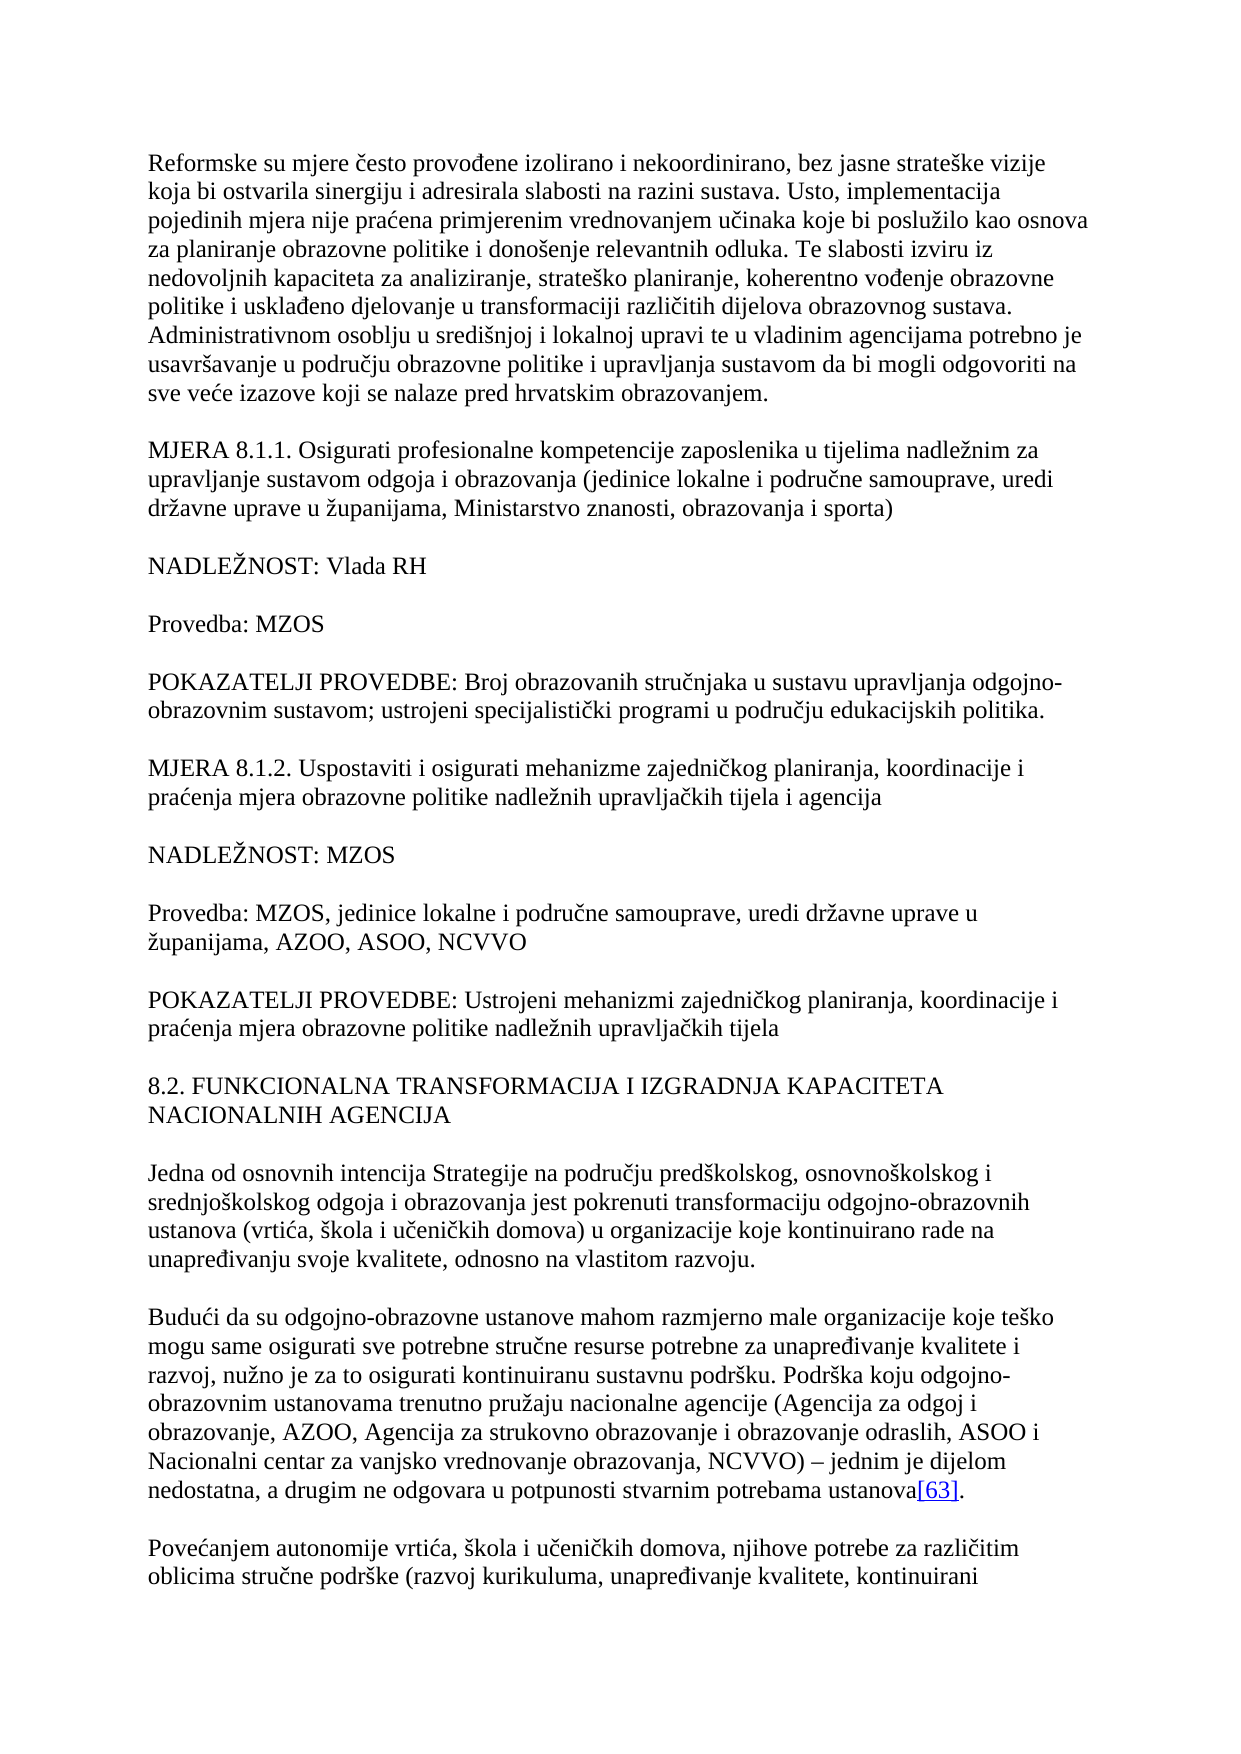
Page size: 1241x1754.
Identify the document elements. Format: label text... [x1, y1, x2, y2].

text Provedba: MZOS, jedinice lokalne i područne samouprave, uredi državne uprave u županijama, AZOO, ASOO, NCVVO [148, 898, 1093, 956]
text MJERA 8.1.2. Uspostaviti i osigurati mehanizme zajedničkog planiranja, koordinacije i praćenja mjera obrazovne politike nadležnih upravljačkih tijela i agencija [148, 753, 1093, 811]
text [148, 1533, 1093, 1590]
text Provedba: MZOS [148, 609, 1093, 638]
text Budući da su odgojno-obrazovne ustanove mahom razmjerno male organizacije koje teško mogu same osigurati sve potrebne stručne resurse potrebne za unapređivanje kvalitete i razvoj, nužno je za to osigurati kontinuiranu sustavnu podršku. Podrška koju odgojno-obrazovnim ustanovama trenutno pružaju nacionalne agencije (Agencija za odgoj i obrazovanje, AZOO, Agencija za strukovno obrazovanje i obrazovanje odraslih, ASOO i Nacionalni centar za vanjsko vrednovanje obrazovanja, NCVVO) – jednim je dijelom nedostatna, a drugim ne odgovara u potpunosti stvarnim potrebama ustanova[63]. [148, 1302, 1093, 1503]
text Reformske su mjere često provođene izolirano i nekoordinirano, bez jasne strateške vizije koja bi ostvarila sinergiju i adresirala slabosti na razini sustava. Usto, implementacija pojedinih mjera nije praćena primjerenim vrednovanjem učinaka koje bi poslužilo kao osnova za planiranje obrazovne politike i donošenje relevantnih odluka. Te slabosti izviru iz nedovoljnih kapaciteta za analiziranje, strateško planiranje, koherentno vođenje obrazovne politike i usklađeno djelovanje u transformaciji različitih dijelova obrazovnog sustava. Administrativnom osoblju u središnjoj i lokalnoj upravi te u vladinim agencijama potrebno je usavršavanje u području obrazovne politike i upravljanja sustavom da bi mogli odgovoriti na sve veće izazove koji se nalaze pred hrvatskim obrazovanjem. [148, 148, 1093, 406]
text POKAZATELJI PROVEDBE: Broj obrazovanih stručnjaka u sustavu upravljanja odgojno-obrazovnim sustavom; ustrojeni specijalistički programi u području edukacijskih politika. [148, 667, 1093, 724]
text Jedna od osnovnih intencija Strategije na području predškolskog, osnovnoškolskog i srednjoškolskog odgoja i obrazovanja jest pokrenuti transformaciju odgojno-obrazovnih ustanova (vrtića, škola i učeničkih domova) u organizacije koje kontinuirano rade na unapređivanju svoje kvalitete, odnosno na vlastitom razvoju. [148, 1158, 1093, 1273]
text MJERA 8.1.1. Osigurati profesionalne kompetencije zaposlenika u tijelima nadležnim za upravljanje sustavom odgoja i obrazovanja (jedinice lokalne i područne samouprave, uredi državne uprave u županijama, Ministarstvo znanosti, obrazovanja i sporta) [148, 436, 1093, 522]
text NADLEŽNOST: Vlada RH [148, 551, 1093, 580]
text 8.2. FUNKCIONALNA TRANSFORMACIJA I IZGRADNJA KAPACITETA NACIONALNIH AGENCIJA [148, 1071, 1093, 1129]
text NADLEŽNOST: MZOS [148, 840, 1093, 869]
text POKAZATELJI PROVEDBE: Ustrojeni mehanizmi zajedničkog planiranja, koordinacije i praćenja mjera obrazovne politike nadležnih upravljačkih tijela [148, 985, 1093, 1042]
